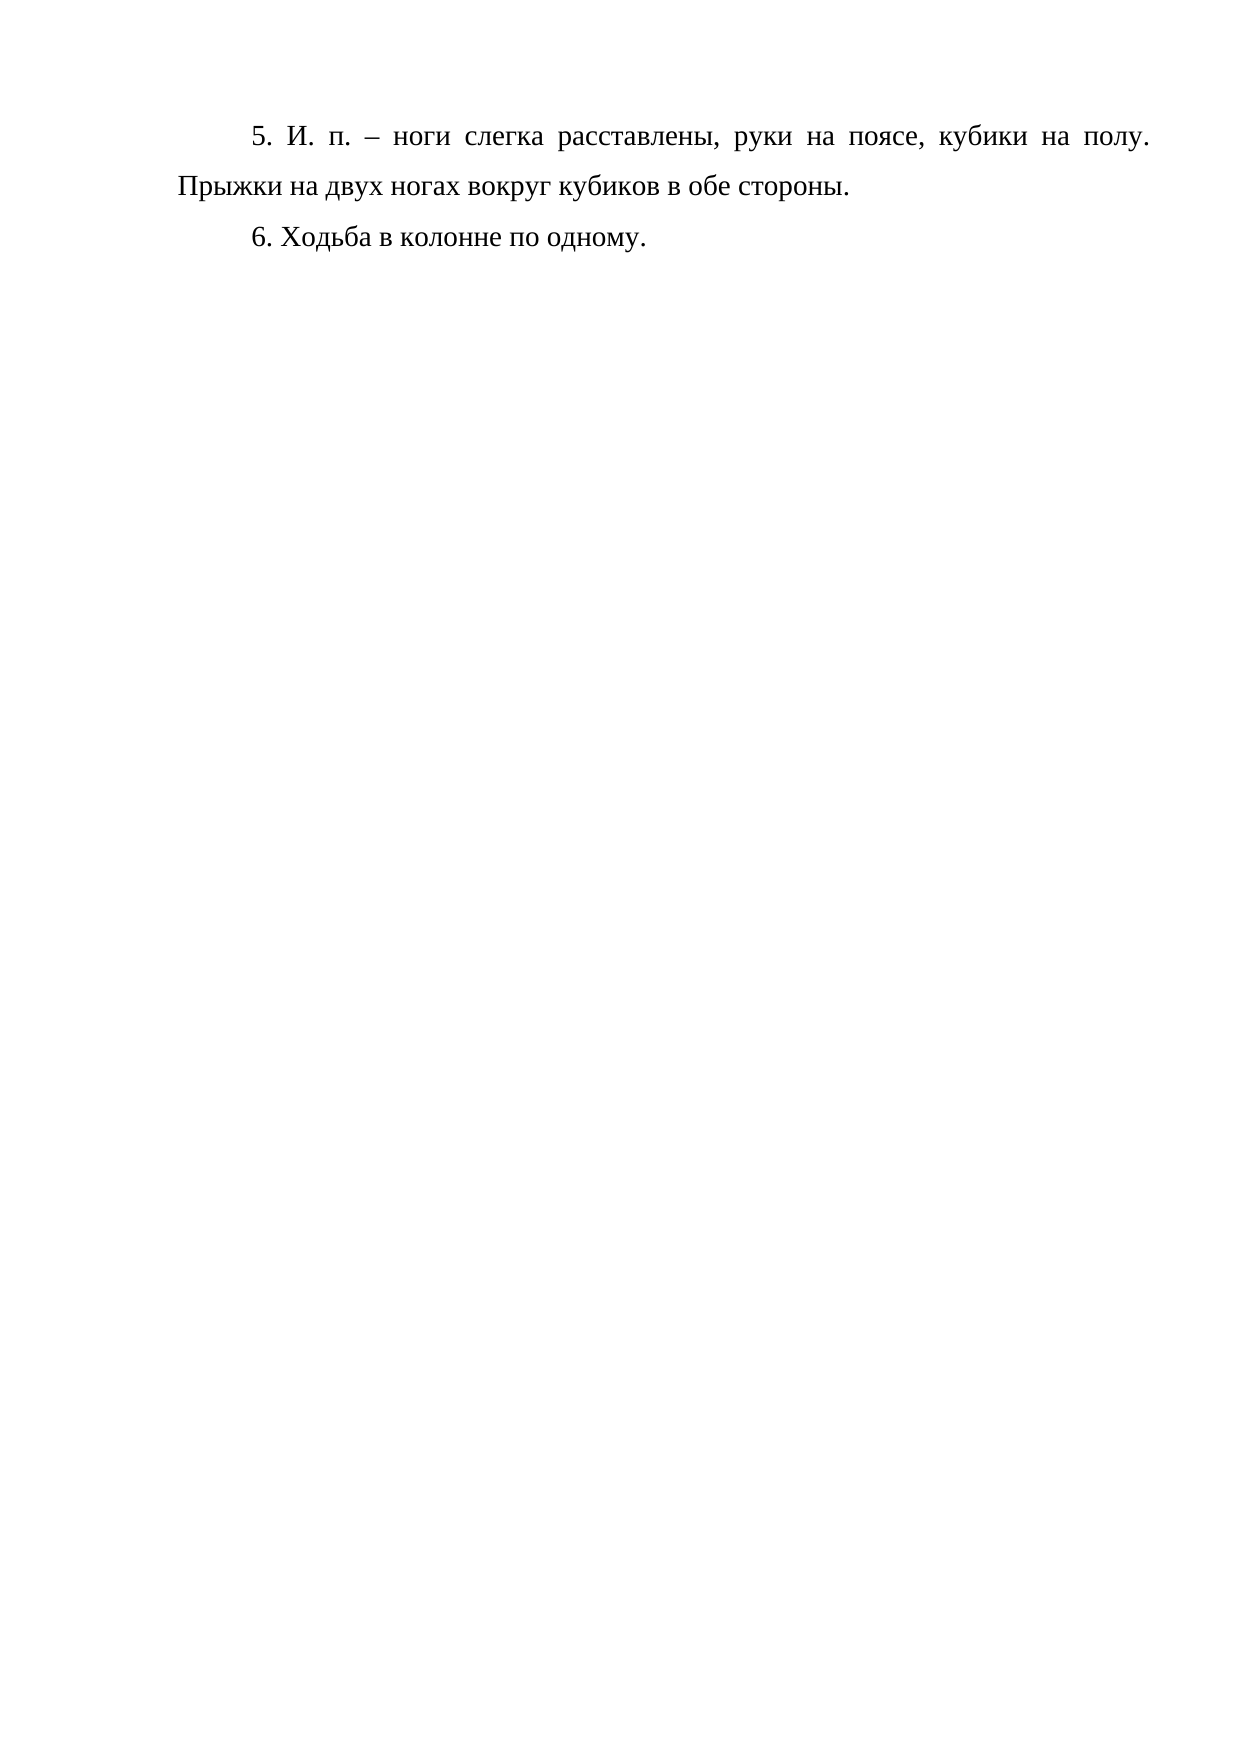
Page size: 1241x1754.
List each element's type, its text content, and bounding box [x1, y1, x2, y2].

text 5. И. п. – ноги слегка расставлены, руки на поясе, кубики на полу. Прыжки на двух ногах вокруг кубиков в обе стороны. [177, 118, 1152, 202]
text 6. Ходьба в колонне по одному. [177, 219, 1152, 252]
